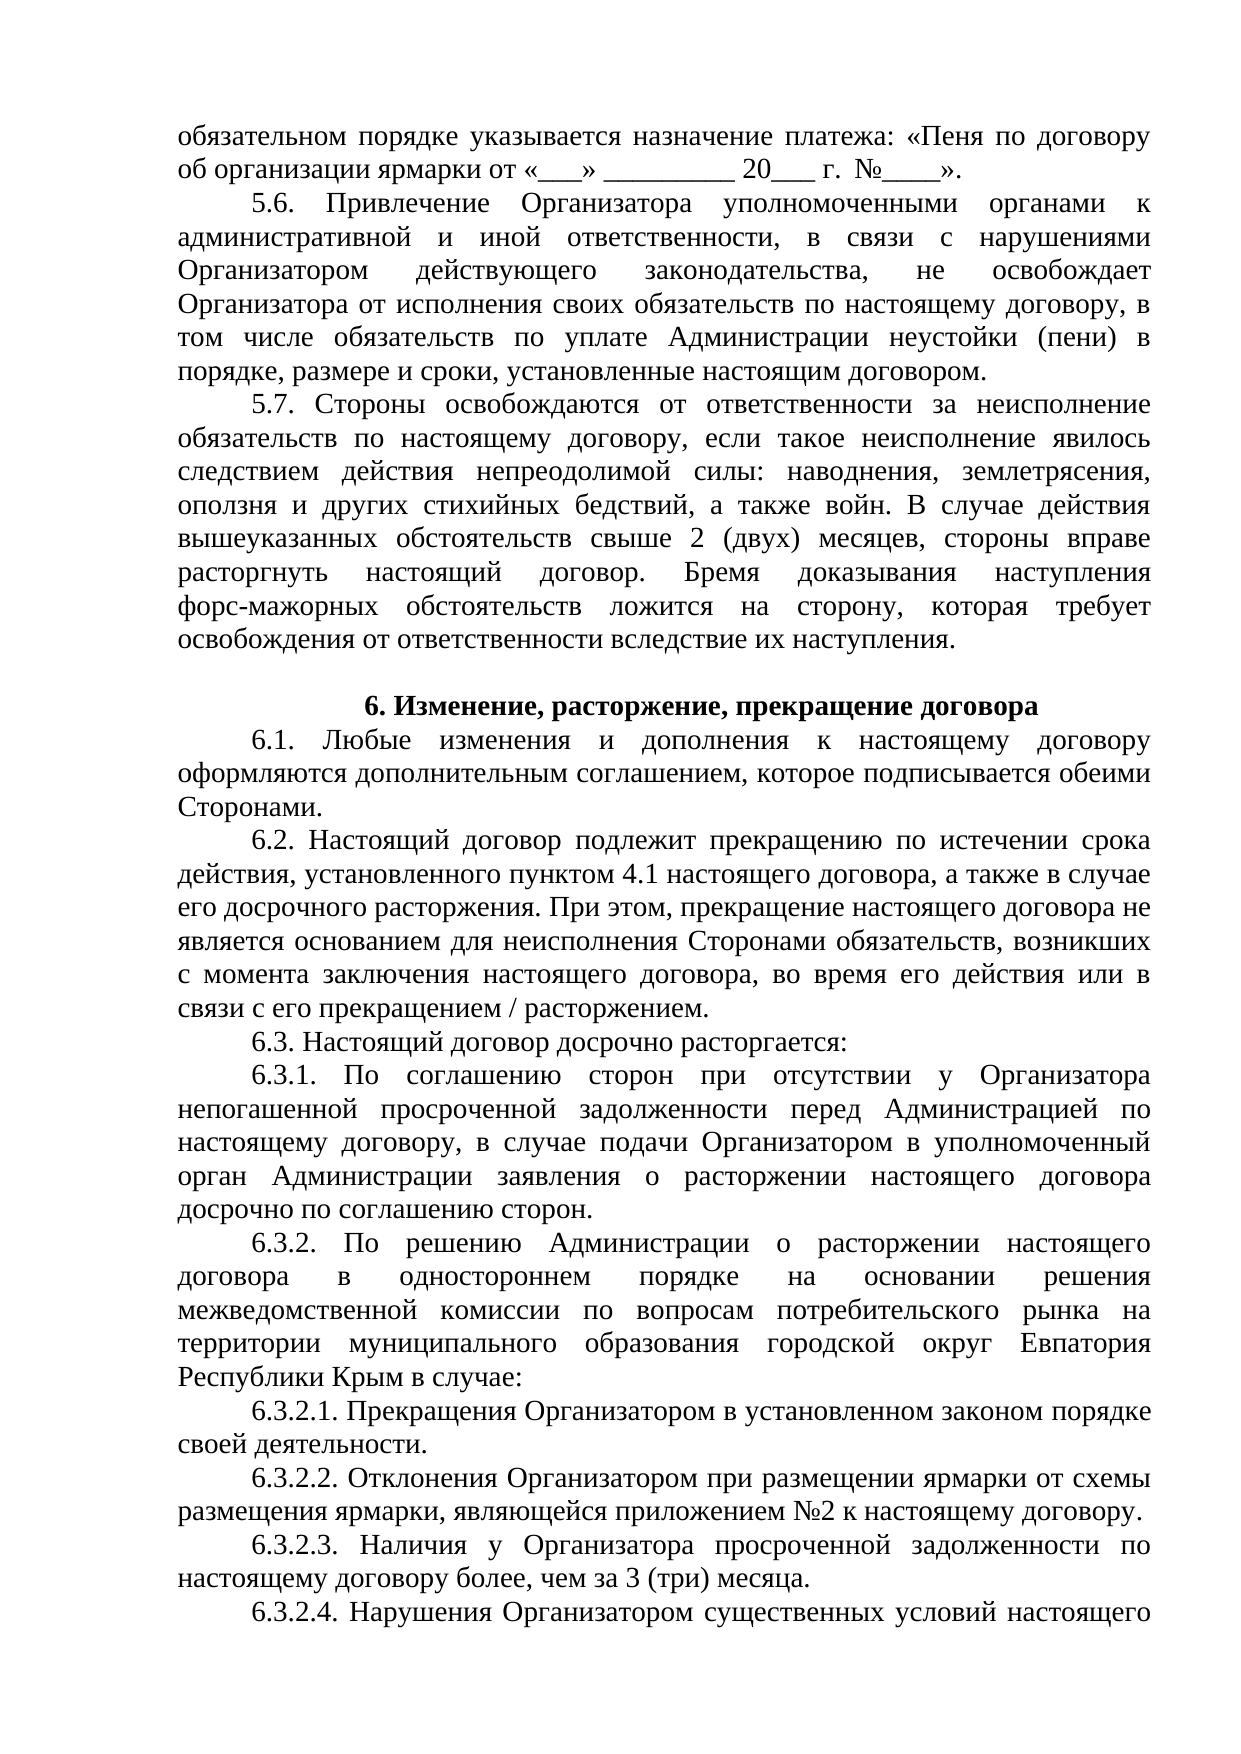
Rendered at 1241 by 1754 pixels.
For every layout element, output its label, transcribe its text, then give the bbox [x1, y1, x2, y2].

text 6.3.2.3. Наличия у Организатора просроченной задолженности по настоящему договору более, чем за 3 (три) месяца. [177, 1527, 1152, 1594]
text 6. Изменение, расторжение, прекращение договора [177, 688, 1152, 722]
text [177, 1594, 1152, 1627]
text 5.6. Привлечение Организатора уполномоченными органами к административной и иной ответственности, в связи с нарушениями Организатором действующего законодательства, не освобождает Организатора от исполнения своих обязательств по настоящему договору, в том числе обязательств по уплате Администрации неустойки (пени) в порядке, размере и сроки, установленные настоящим договором. [177, 185, 1152, 386]
text 6.3.1. По соглашению сторон при отсутствии у Организатора непогашенной просроченной задолженности перед Администрацией по настоящему договору, в случае подачи Организатором в уполномоченный орган Администрации заявления о расторжении настоящего договора досрочно по соглашению сторон. [177, 1057, 1152, 1225]
text 6.2. Настоящий договор подлежит прекращению по истечении срока действия, установленного пунктом 4.1 настоящего договора, а также в случае его досрочного расторжения. При этом, прекращение настоящего договора не является основанием для неисполнения Сторонами обязательств, возникших с момента заключения настоящего договора, во время его действия или в связи с его прекращением / расторжением. [177, 822, 1152, 1024]
text 6.3.2.1. Прекращения Организатором в установленном законом порядке своей деятельности. [177, 1393, 1152, 1460]
text 6.3. Настоящий договор досрочно расторгается: [177, 1024, 1152, 1057]
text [177, 118, 1152, 185]
text 6.1. Любые изменения и дополнения к настоящему договору оформляются дополнительным соглашением, которое подписывается обеими Сторонами. [177, 722, 1152, 822]
text 6.3.2.2. Отклонения Организатором при размещении ярмарки от схемы размещения ярмарки, являющейся приложением №2 к настоящему договору. [177, 1460, 1152, 1527]
text 5.7. Стороны освобождаются от ответственности за неисполнение обязательств по настоящему договору, если такое неисполнение явилось следствием действия непреодолимой силы: наводнения, землетрясения, оползня и других стихийных бедствий, а также войн. В случае действия вышеуказанных обстоятельств свыше 2 (двух) месяцев, стороны вправе расторгнуть настоящий договор. Бремя доказывания наступления форс-мажорных обстоятельств ложится на сторону, которая требует освобождения от ответственности вследствие их наступления. [177, 386, 1152, 655]
text 6.3.2. По решению Администрации о расторжении настоящего договора в одностороннем порядке на основании решения межведомственной комиссии по вопросам потребительского рынка на территории муниципального образования городской округ Евпатория Республики Крым в случае: [177, 1225, 1152, 1393]
